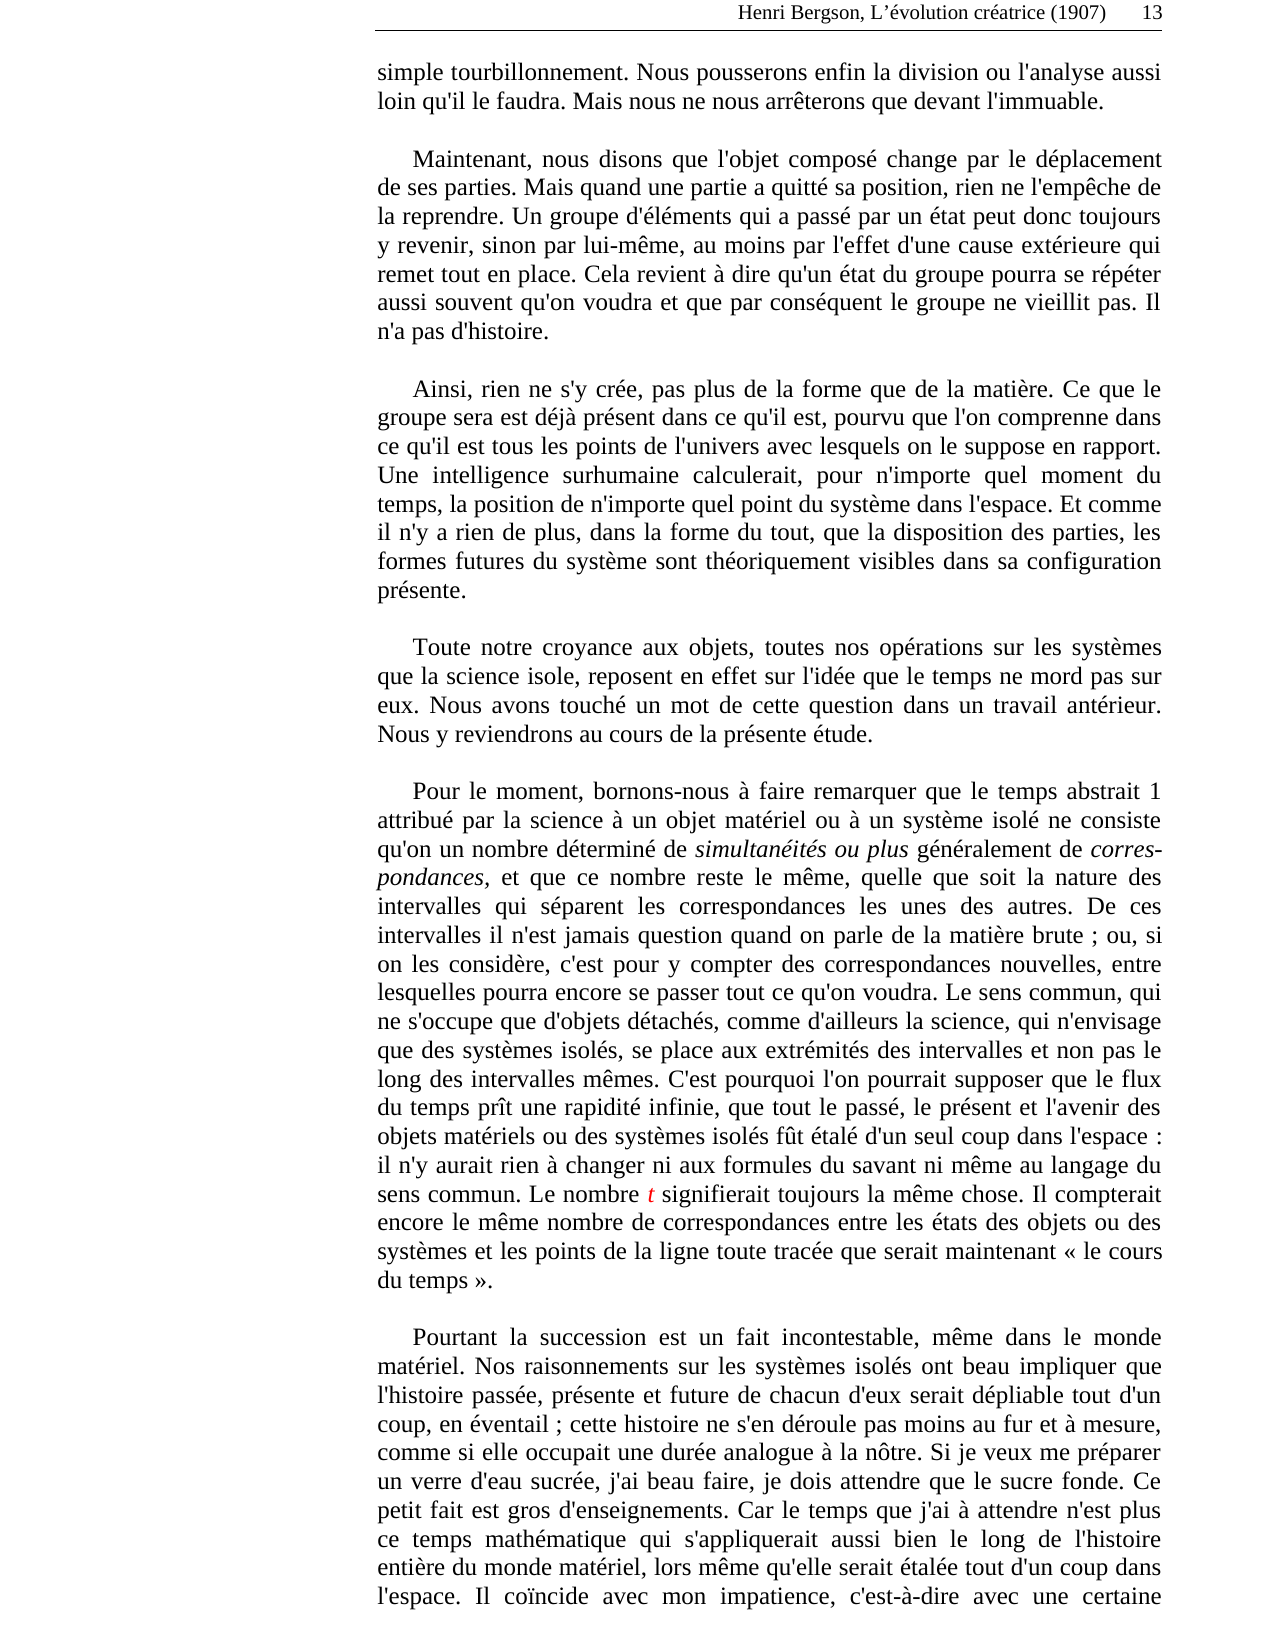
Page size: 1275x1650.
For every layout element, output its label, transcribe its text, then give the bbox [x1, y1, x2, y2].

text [377, 57, 1162, 115]
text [377, 1322, 1162, 1610]
text Toute notre croyance aux objets, toutes nos opérations sur les systèmes que la science isole, reposent en effet sur l'idée que le temps ne mord pas sur eux. Nous avons touché un mot de cette question dans un travail antérieur. Nous y reviendrons au cours de la présente étude. [377, 632, 1162, 747]
text Ainsi, rien ne s'y crée, pas plus de la forme que de la matière. Ce que le groupe sera est déjà présent dans ce qu'il est, pourvu que l'on comprenne dans ce qu'il est tous les points de l'univers avec lesquels on le suppose en rapport. Une intelligence surhumaine calculerait, pour n'importe quel moment du temps, la position de n'importe quel point du système dans l'espace. Et comme il n'y a rien de plus, dans la forme du tout, que la disposition des parties, les formes futures du système sont théoriquement visibles dans sa configuration présente. [377, 374, 1162, 604]
text Pour le moment, bornons-nous à faire remarquer que le temps abstrait 1 attribué par la science à un objet matériel ou à un système isolé ne consiste qu'on un nombre déterminé de simultanéités ou plus généralement de correspondances, et que ce nombre reste le même, quelle que soit la nature des intervalles qui séparent les correspondances les unes des autres. De ces intervalles il n'est jamais question quand on parle de la matière brute ; ou, si on les considère, c'est pour y compter des correspondances nouvelles, entre lesquelles pourra encore se passer tout ce qu'on voudra. Le sens commun, qui ne s'occupe que d'objets détachés, comme d'ailleurs la science, qui n'envisage que des systèmes isolés, se place aux extrémités des intervalles et non pas le long des intervalles mêmes. C'est pourquoi l'on pourrait supposer que le flux du temps prît une rapidité infinie, que tout le passé, le présent et l'avenir des objets matériels ou des systèmes isolés fût étalé d'un seul coup dans l'espace : il n'y aurait rien à changer ni aux formules du savant ni même au langage du sens commun. Le nombre t signifierait toujours la même chose. Il compterait encore le même nombre de correspondances entre les états des objets ou des systèmes et les points de la ligne toute tracée que serait maintenant « le cours du temps ». [377, 776, 1162, 1294]
text Maintenant, nous disons que l'objet composé change par le déplacement de ses parties. Mais quand une partie a quitté sa position, rien ne l'empêche de la reprendre. Un groupe d'éléments qui a passé par un état peut donc toujours y revenir, sinon par lui-même, au moins par l'effet d'une cause extérieure qui remet tout en place. Cela revient à dire qu'un état du groupe pourra se répéter aussi souvent qu'on voudra et que par conséquent le groupe ne vieillit pas. Il n'a pas d'histoire. [377, 144, 1162, 345]
